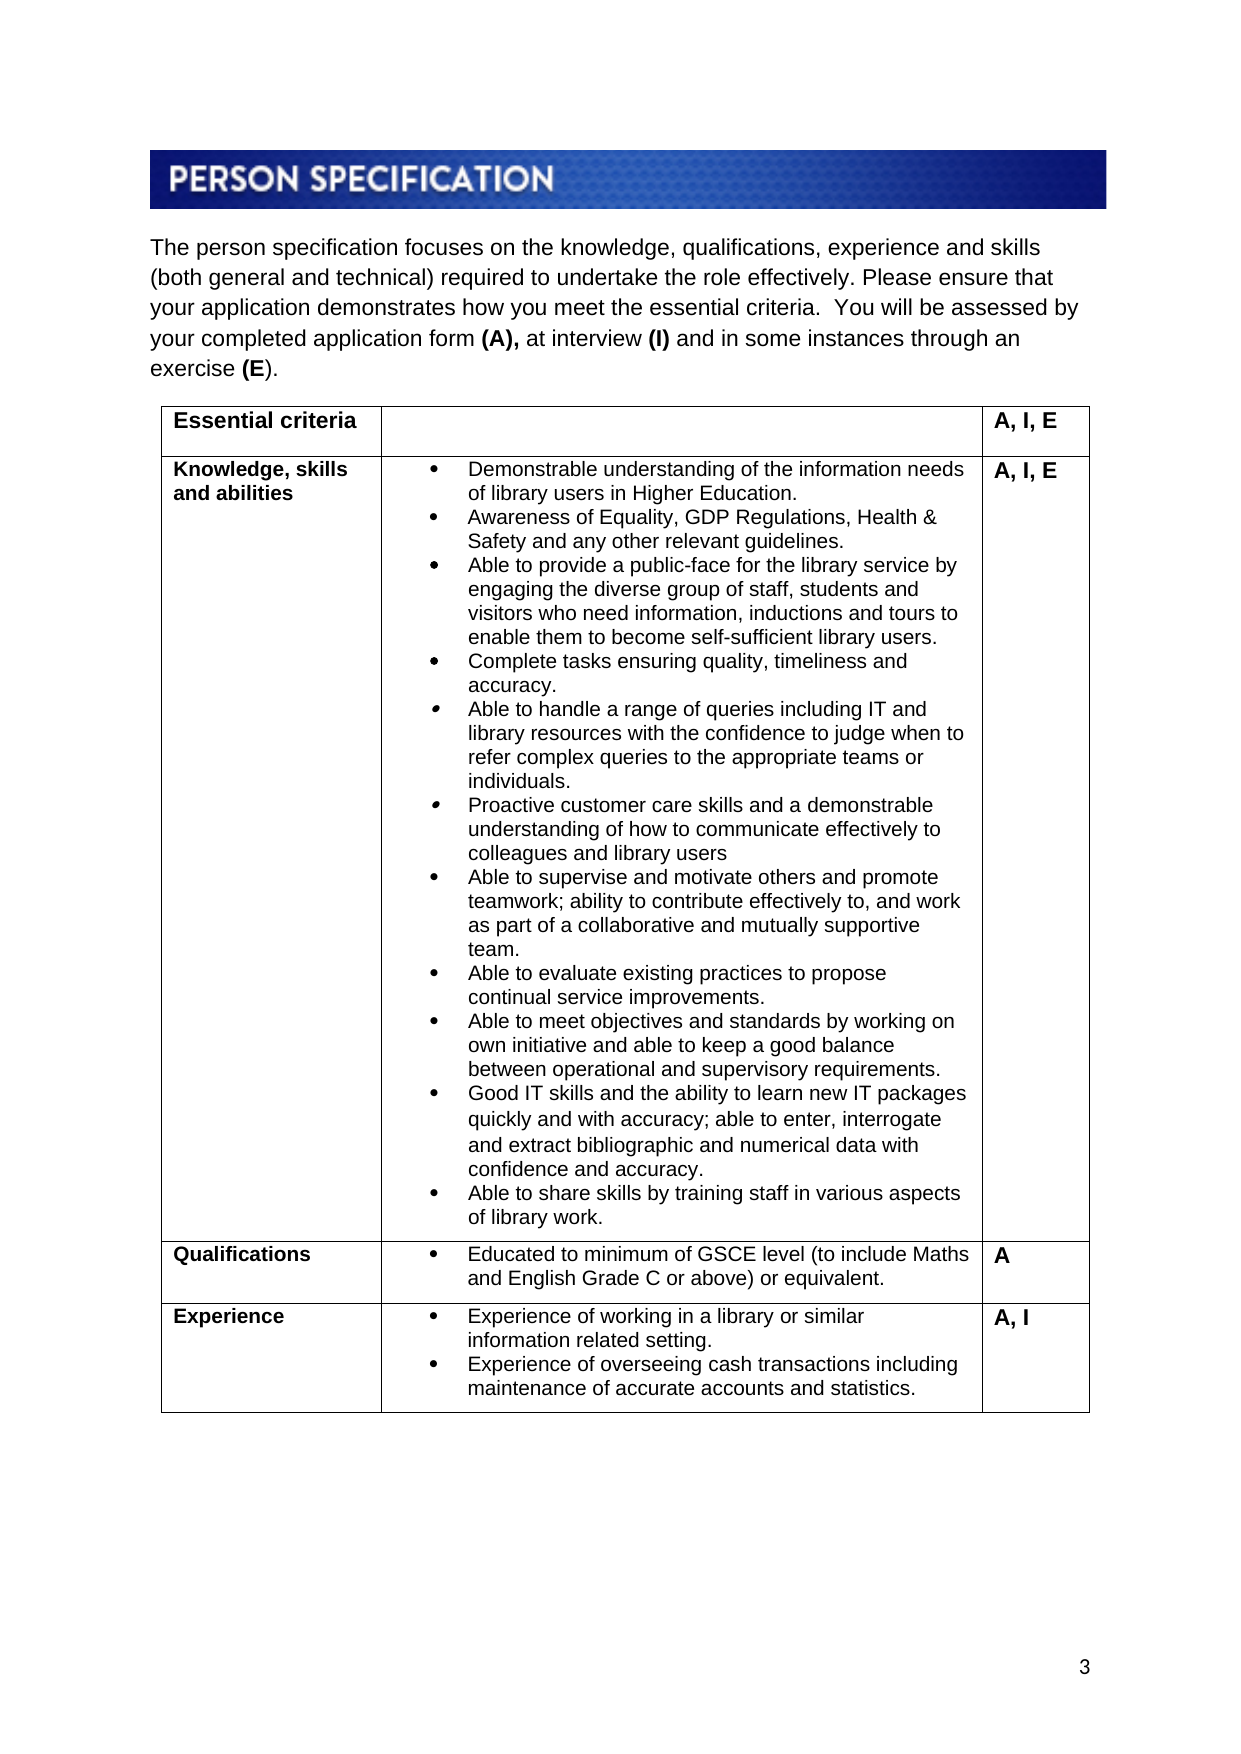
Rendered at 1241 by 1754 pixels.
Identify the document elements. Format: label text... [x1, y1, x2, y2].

table_cell Knowledge, skills and abilities [162, 457, 381, 1241]
table_header [382, 407, 982, 456]
table_cell A [983, 1242, 1089, 1303]
table_header Essential criteria [162, 407, 381, 456]
table_header A, I, E [983, 407, 1089, 456]
table_cell Experience of working in a library or similar information related setting. Experience of overseeing cash transactions including maintenance of accurate accounts and statistics. [382, 1304, 982, 1412]
table_cell Demonstrable understanding of the information needs of library users in Higher Education. Awareness of Equality, GDP Regulations, Health & Safety and any other relevant guidelines. Able to provide a public-face for the library service by engaging the diverse group of staff, students and visitors who need information, inductions and tours to enable them to become self-sufficient library users. Complete tasks ensuring quality, timeliness and accuracy. Able to handle a range of queries including IT and library resources with the confidence to judge when to refer complex queries to the appropriate teams or individuals. Proactive customer care skills and a demonstrable understanding of how to communicate effectively to colleagues and library users Able to supervise and motivate others and promote teamwork; ability to contribute effectively to, and work as part of a collaborative and mutually supportive team. Able to evaluate existing practices to propose continual service improvements. Able to meet objectives and standards by working on own initiative and able to keep a good balance between operational and supervisory requirements. Good IT skills and the ability to learn new IT packages quickly and with accuracy; able to enter, interrogate and extract bibliographic and numerical data with confidence and accuracy. Able to share skills by training staff in various aspects of library work. [382, 457, 982, 1241]
table_cell A, I [983, 1304, 1089, 1412]
text The person specification focuses on the knowledge, qualifications, experience and skills (both general and technical) required to undertake the role effectively. Please ensure that your application demonstrates how you meet the essential criteria. You will be assessed by your completed application form (A), at interview (I) and in some instances through an exercise (E). [150, 234, 1090, 381]
table_cell Educated to minimum of GSCE level (to include Maths and English Grade C or above) or equivalent. [382, 1242, 982, 1303]
table_cell A, I, E [983, 457, 1089, 1241]
picture [150, 150, 1107, 209]
table_cell Experience [162, 1304, 381, 1412]
table_cell Qualifications [162, 1242, 381, 1303]
